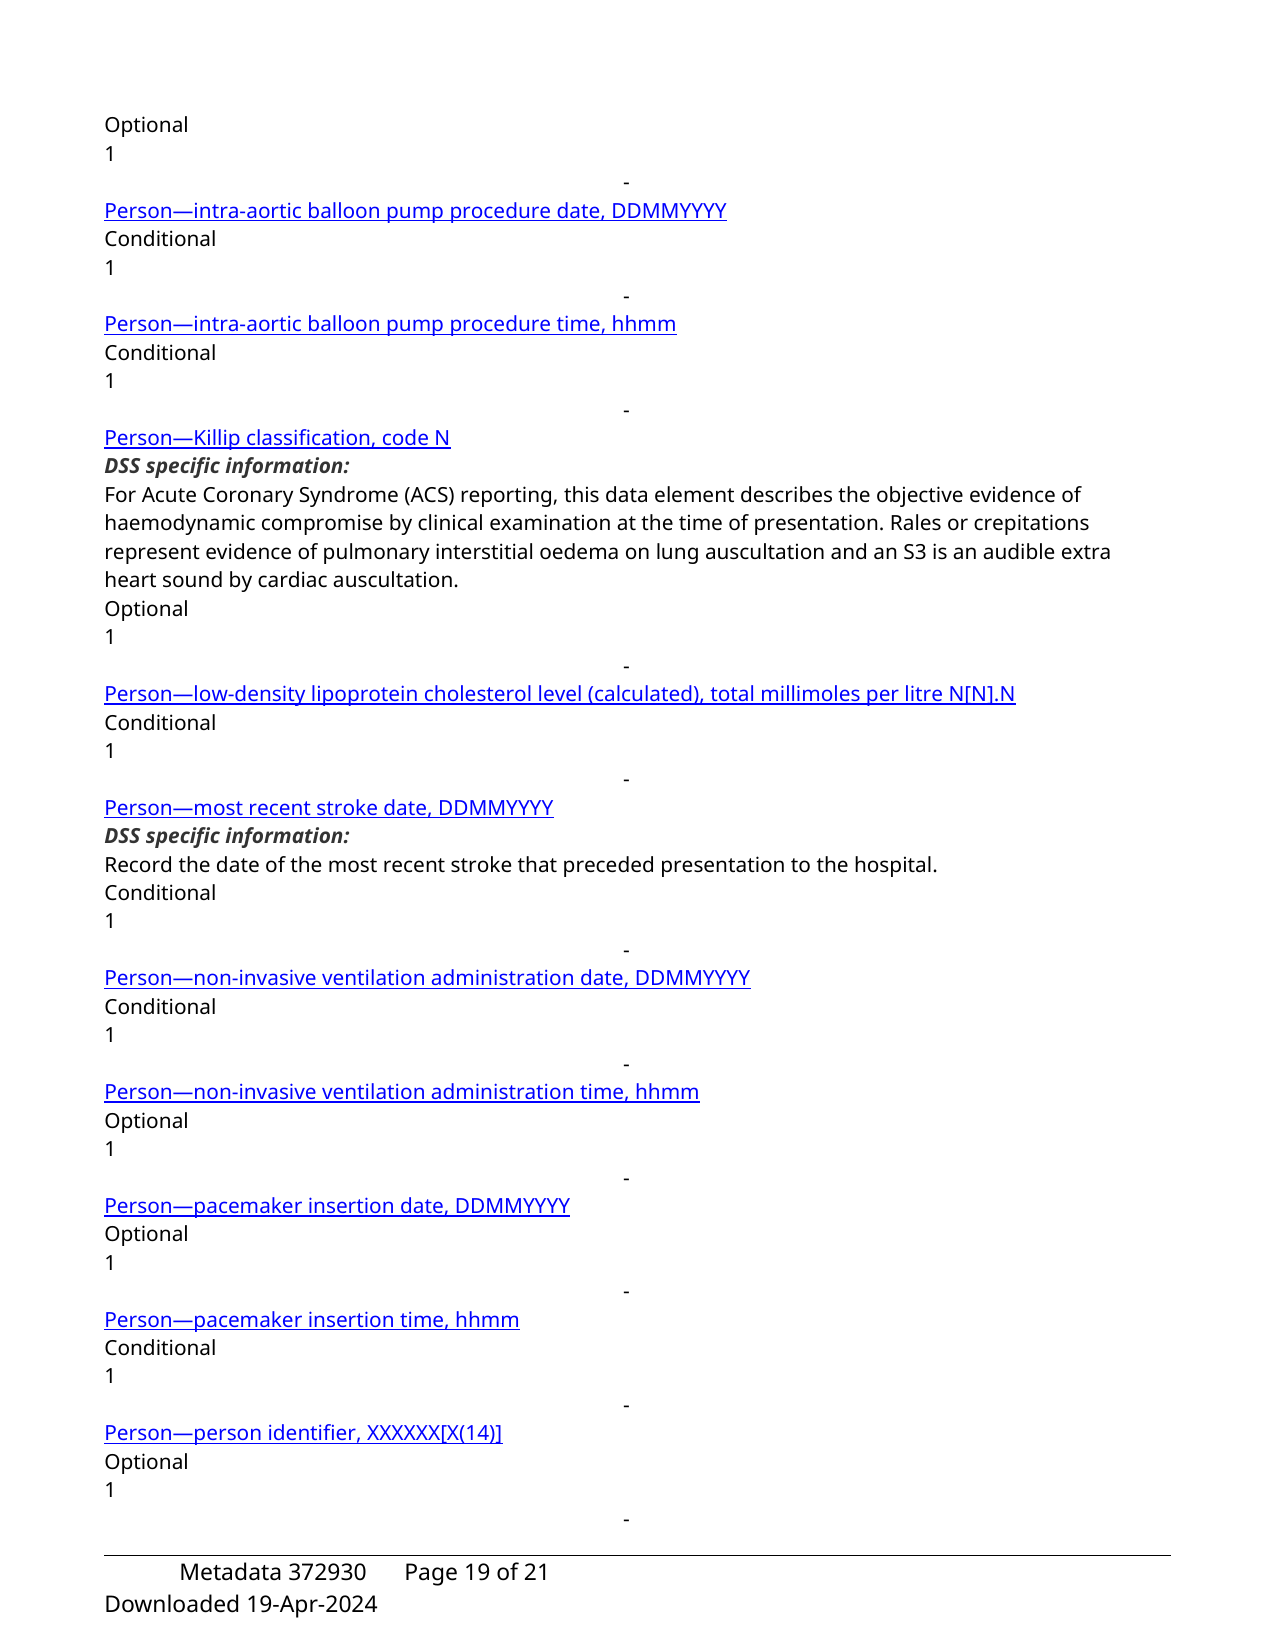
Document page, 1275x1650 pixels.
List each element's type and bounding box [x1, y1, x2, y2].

table_cell [93, 110, 1159, 1532]
